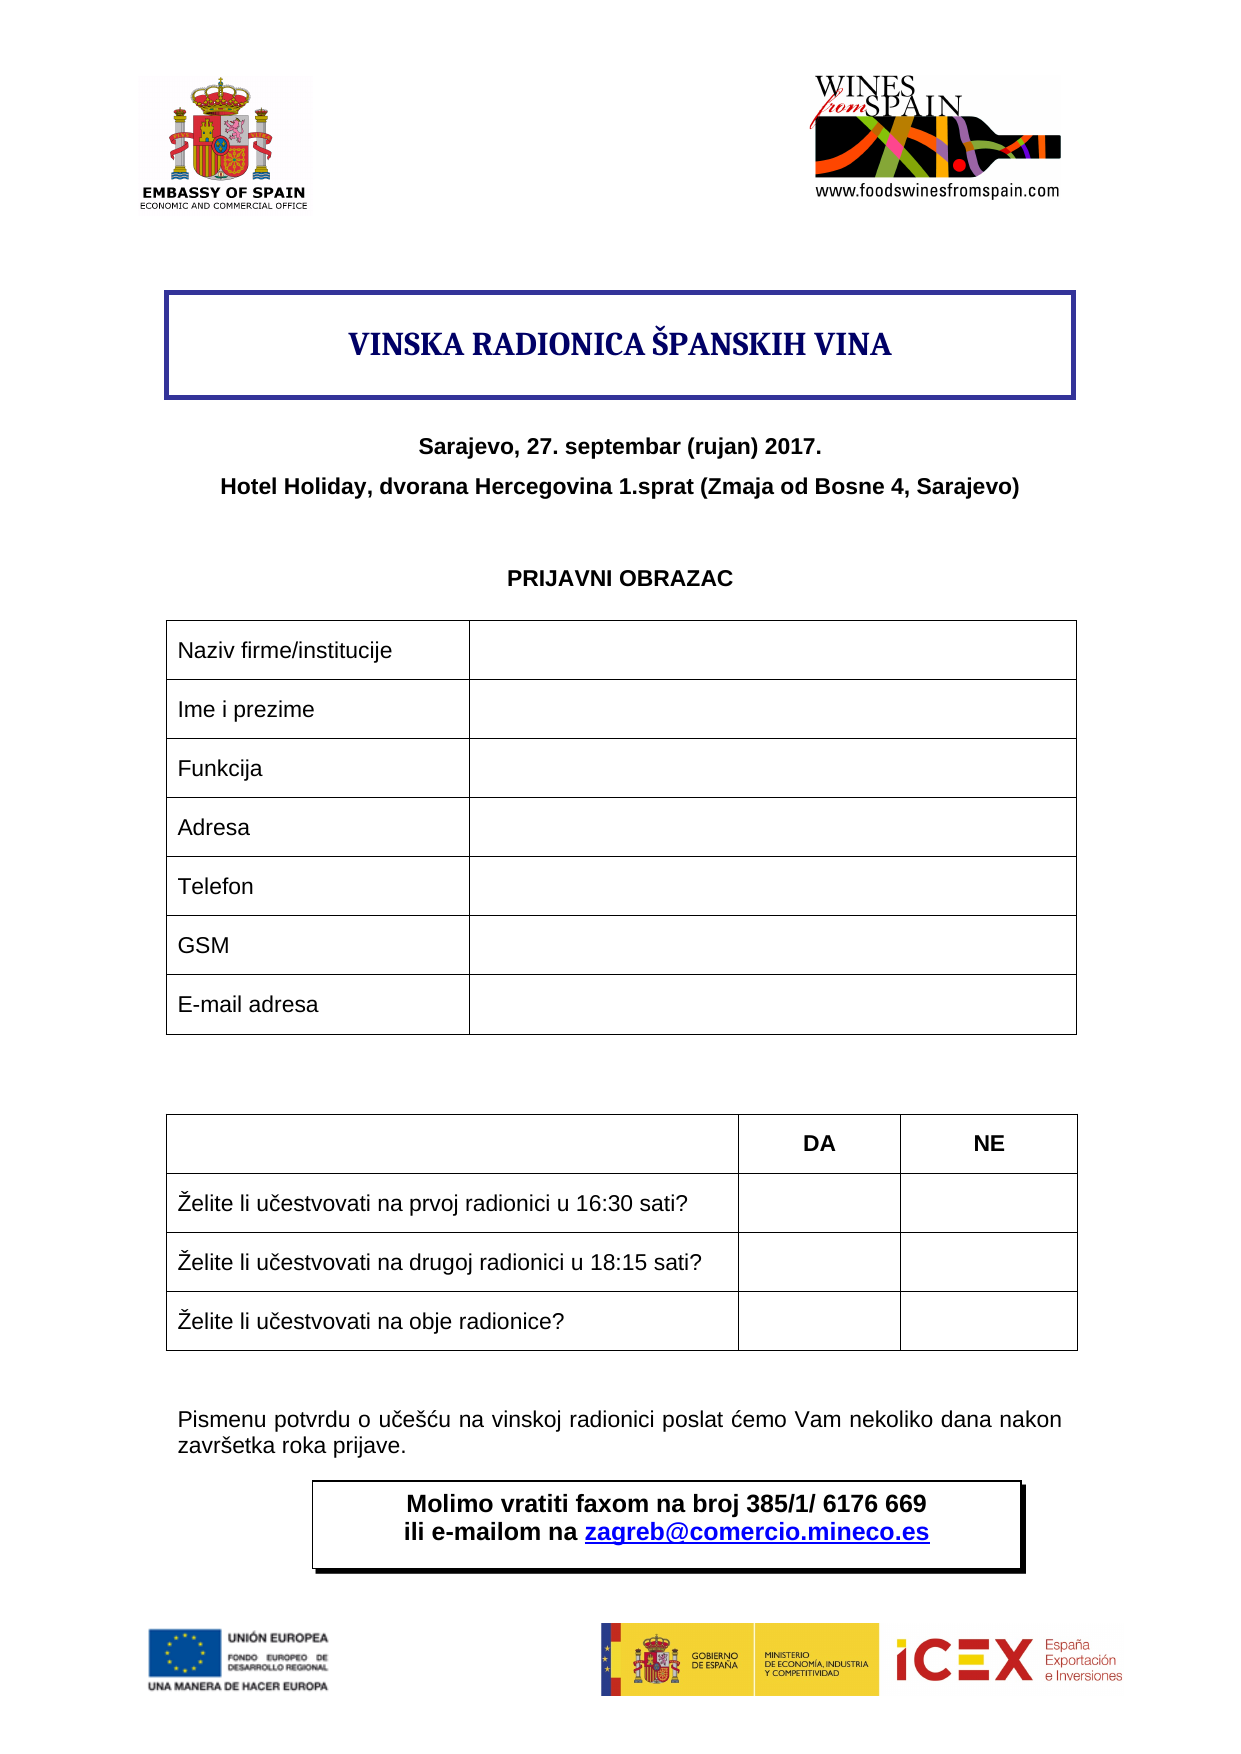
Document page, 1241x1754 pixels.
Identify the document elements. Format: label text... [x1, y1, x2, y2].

table_header NE [901, 1115, 1077, 1173]
table_cell GSM [167, 916, 469, 974]
table_header [470, 621, 1076, 679]
table_cell [739, 1292, 900, 1350]
table_header DA [739, 1115, 900, 1173]
table_cell [901, 1174, 1077, 1232]
table_cell Adresa [167, 798, 469, 856]
table_cell [739, 1233, 900, 1291]
picture [809, 75, 1062, 200]
picture [138, 1611, 335, 1723]
table_cell E-mail adresa [167, 975, 469, 1033]
table_cell Telefon [167, 857, 469, 915]
table_cell [739, 1174, 900, 1232]
table_cell Želite li učestvovati na obje radionice? [167, 1292, 738, 1350]
table_cell [470, 680, 1076, 738]
table_cell Želite li učestvovati na drugoj radionici u 18:15 sati? [167, 1233, 738, 1291]
table_cell Ime i prezime [167, 680, 469, 738]
table_cell [470, 857, 1076, 915]
table_cell [470, 975, 1076, 1033]
text VINSKA RADIONICA ŠPANSKIH VINA [177, 326, 1063, 357]
picture [600, 1623, 1124, 1696]
table_cell [901, 1292, 1077, 1350]
table_cell [470, 798, 1076, 856]
table_cell [470, 916, 1076, 974]
table_header [167, 1115, 738, 1173]
text Hotel Holiday, dvorana Hercegovina 1.sprat (Zmaja od Bosne 4, Sarajevo) [177, 473, 1063, 499]
table_header Naziv firme/institucije [167, 621, 469, 679]
text Pismenu potvrdu o učešću na vinskoj radionici poslat ćemo Vam nekoliko dana nakon završetka roka prijave. [177, 1406, 1063, 1459]
table_cell [901, 1233, 1077, 1291]
table_cell Funkcija [167, 739, 469, 797]
text PRIJAVNI OBRAZAC [177, 565, 1063, 591]
table_cell Želite li učestvovati na prvoj radionici u 16:30 sati? [167, 1174, 738, 1232]
picture [137, 76, 313, 216]
text Sarajevo, 27. septembar (rujan) 2017. [177, 433, 1063, 459]
table_cell [470, 739, 1076, 797]
